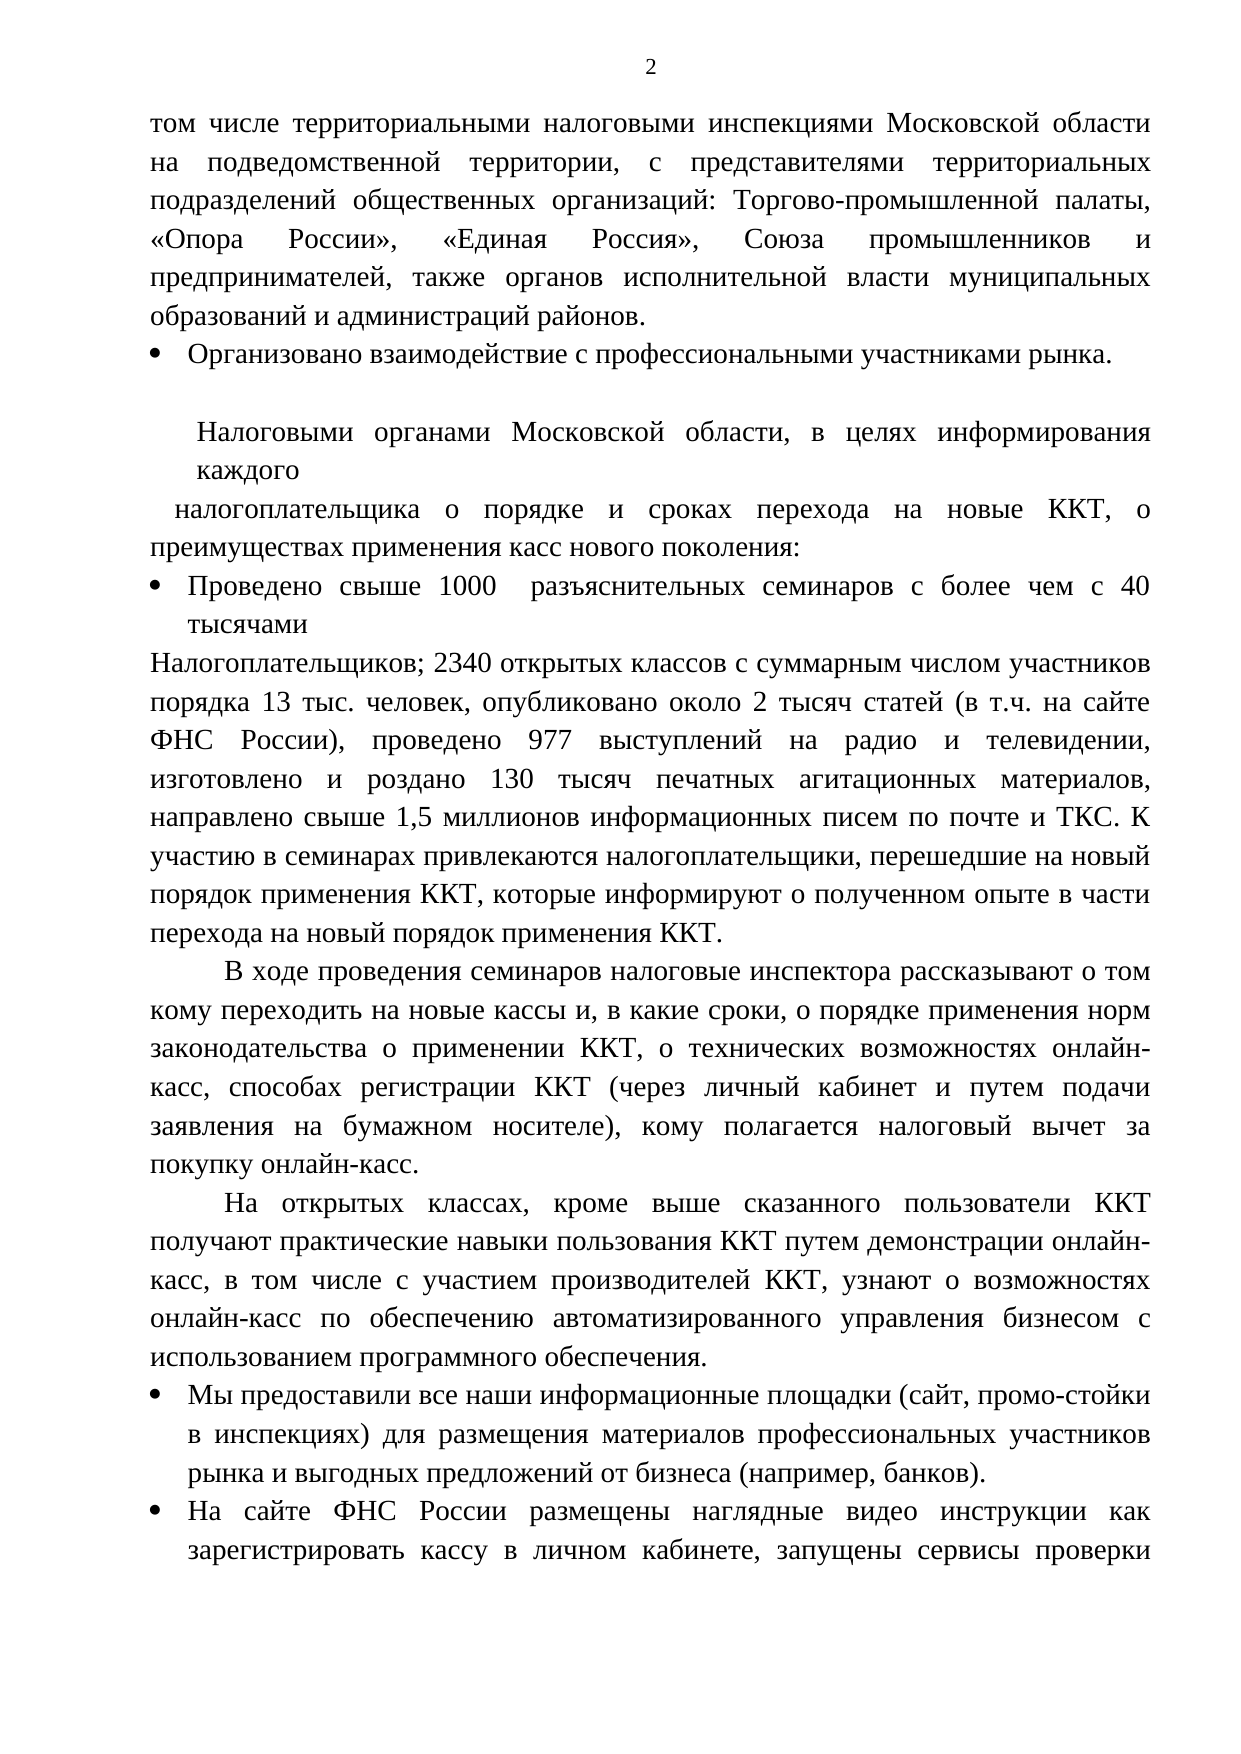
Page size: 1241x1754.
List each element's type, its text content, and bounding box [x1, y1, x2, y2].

list Мы предоставили все наши информационные площадки (сайт, промо-стойки в инспекциях) для размещения материалов профессиональных участников рынка и выгодных предложений от бизнеса (например, банков). [150, 1377, 1152, 1488]
text налогоплательщика о порядке и сроках перехода на новые ККТ, о преимуществах применения касс нового поколения: [150, 491, 1152, 563]
text В ходе проведения семинаров налоговые инспектора рассказывают о том кому переходить на новые кассы и, в какие сроки, о порядке применения норм законодательства о применении ККТ, о технических возможностях онлайн-касс, способах регистрации ККТ (через личный кабинет и путем подачи заявления на бумажном носителе), кому полагается налоговый вычет за покупку онлайн-касс. [150, 953, 1152, 1180]
list Проведено свыше 1000 разъяснительных семинаров с более чем с 40 тысячами [150, 568, 1152, 640]
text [150, 105, 1152, 332]
text Налогоплательщиков; 2340 открытых классов с суммарным числом участников порядка 13 тыс. человек, опубликовано около 2 тысяч статей (в т.ч. на сайте ФНС России), проведено 977 выступлений на радио и телевидении, изготовлено и роздано 130 тысяч печатных агитационных материалов, направлено свыше 1,5 миллионов информационных писем по почте и ТКС. К участию в семинарах привлекаются налогоплательщики, перешедшие на новый порядок применения ККТ, которые информируют о полученном опыте в части перехода на новый порядок применения ККТ. [150, 645, 1152, 948]
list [150, 1493, 1152, 1565]
list Налоговыми органами Московской области, в целях информирования каждого [196, 414, 1152, 486]
text На открытых классах, кроме выше сказанного пользователи ККТ получают практические навыки пользования ККТ путем демонстрации онлайн-касс, в том числе с участием производителей ККТ, узнают о возможностях онлайн-касс по обеспечению автоматизированного управления бизнесом с использованием программного обеспечения. [150, 1185, 1152, 1372]
list Организовано взаимодействие с профессиональными участниками рынка. [150, 337, 1152, 370]
